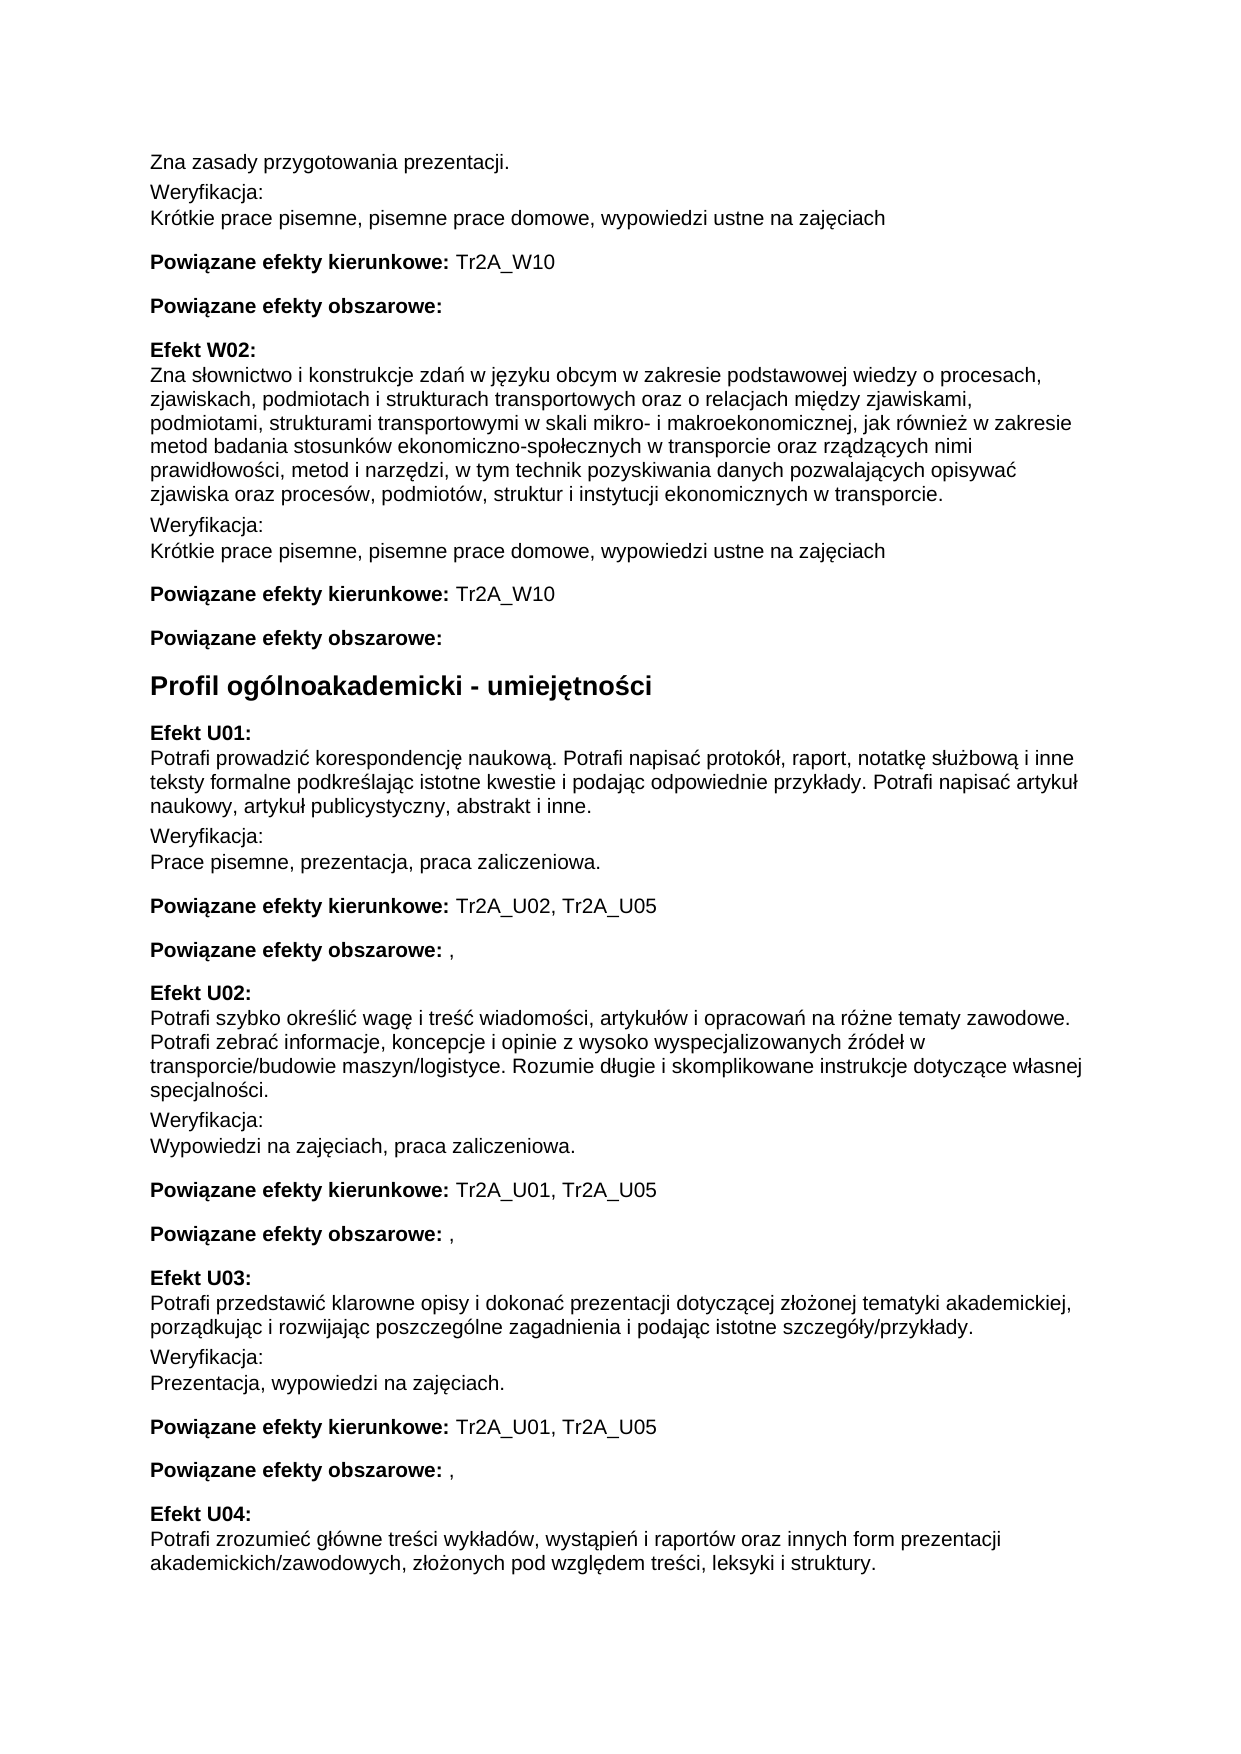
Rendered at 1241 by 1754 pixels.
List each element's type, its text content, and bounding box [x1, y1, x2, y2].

text Potrafi zrozumieć główne treści wykładów, wystąpień i raportów oraz innych form prezentacji akademickich/zawodowych, złożonych pod względem treści, leksyki i struktury. [150, 1527, 1090, 1575]
subtitle Profil ogólnoakademicki - umiejętności [150, 670, 1090, 701]
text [150, 150, 1090, 174]
text Krótkie prace pisemne, pisemne prace domowe, wypowiedzi ustne na zajęciach [150, 206, 1090, 230]
text Weryfikacja: [150, 180, 1090, 204]
text Potrafi przedstawić klarowne opisy i dokonać prezentacji dotyczącej złożonej tematyki akademickiej, porządkując i rozwijając poszczególne zagadnienia i podając istotne szczegóły/przykłady. [150, 1291, 1090, 1338]
text Weryfikacja: [150, 1108, 1090, 1132]
text Wypowiedzi na zajęciach, praca zaliczeniowa. [150, 1134, 1090, 1158]
text Weryfikacja: [150, 824, 1090, 848]
text Powiązane efekty kierunkowe: Tr2A_U01, Tr2A_U05 [150, 1414, 1090, 1438]
text Powiązane efekty kierunkowe: Tr2A_W10 [150, 582, 1090, 606]
text Potrafi szybko określić wagę i treść wiadomości, artykułów i opracowań na różne tematy zawodowe. Potrafi zebrać informacje, koncepcje i opinie z wysoko wyspecjalizowanych źródeł w transporcie/budowie maszyn/logistyce. Rozumie długie i skomplikowane instrukcje dotyczące własnej specjalności. [150, 1006, 1090, 1102]
text Powiązane efekty obszarowe: [150, 626, 1090, 650]
text Powiązane efekty obszarowe: [150, 294, 1090, 318]
text Krótkie prace pisemne, pisemne prace domowe, wypowiedzi ustne na zajęciach [150, 538, 1090, 562]
text Efekt U04: [150, 1502, 1090, 1526]
text Efekt U01: [150, 721, 1090, 745]
text Powiązane efekty kierunkowe: Tr2A_U01, Tr2A_U05 [150, 1178, 1090, 1202]
text Prezentacja, wypowiedzi na zajęciach. [150, 1371, 1090, 1395]
text Powiązane efekty obszarowe: , [150, 1222, 1090, 1246]
text Powiązane efekty kierunkowe: Tr2A_W10 [150, 250, 1090, 274]
text Weryfikacja: [150, 1345, 1090, 1369]
text Efekt U03: [150, 1266, 1090, 1289]
text Powiązane efekty obszarowe: , [150, 1458, 1090, 1482]
text Zna słownictwo i konstrukcje zdań w języku obcym w zakresie podstawowej wiedzy o procesach, zjawiskach, podmiotach i strukturach transportowych oraz o relacjach między zjawiskami, podmiotami, strukturami transportowymi w skali mikro- i makroekonomicznej, jak również w zakresie metod badania stosunków ekonomiczno-społecznych w transporcie oraz rządzących nimi prawidłowości, metod i narzędzi, w tym technik pozyskiwania danych pozwalających opisywać zjawiska oraz procesów, podmiotów, struktur i instytucji ekonomicznych w transporcie. [150, 362, 1090, 506]
text Powiązane efekty obszarowe: , [150, 937, 1090, 961]
text Weryfikacja: [150, 512, 1090, 536]
text Powiązane efekty kierunkowe: Tr2A_U02, Tr2A_U05 [150, 894, 1090, 918]
text Efekt W02: [150, 337, 1090, 361]
text Efekt U02: [150, 981, 1090, 1005]
text Prace pisemne, prezentacja, praca zaliczeniowa. [150, 850, 1090, 874]
text Potrafi prowadzić korespondencję naukową. Potrafi napisać protokół, raport, notatkę służbową i inne teksty formalne podkreślając istotne kwestie i podając odpowiednie przykłady. Potrafi napisać artykuł naukowy, artykuł publicystyczny, abstrakt i inne. [150, 746, 1090, 818]
